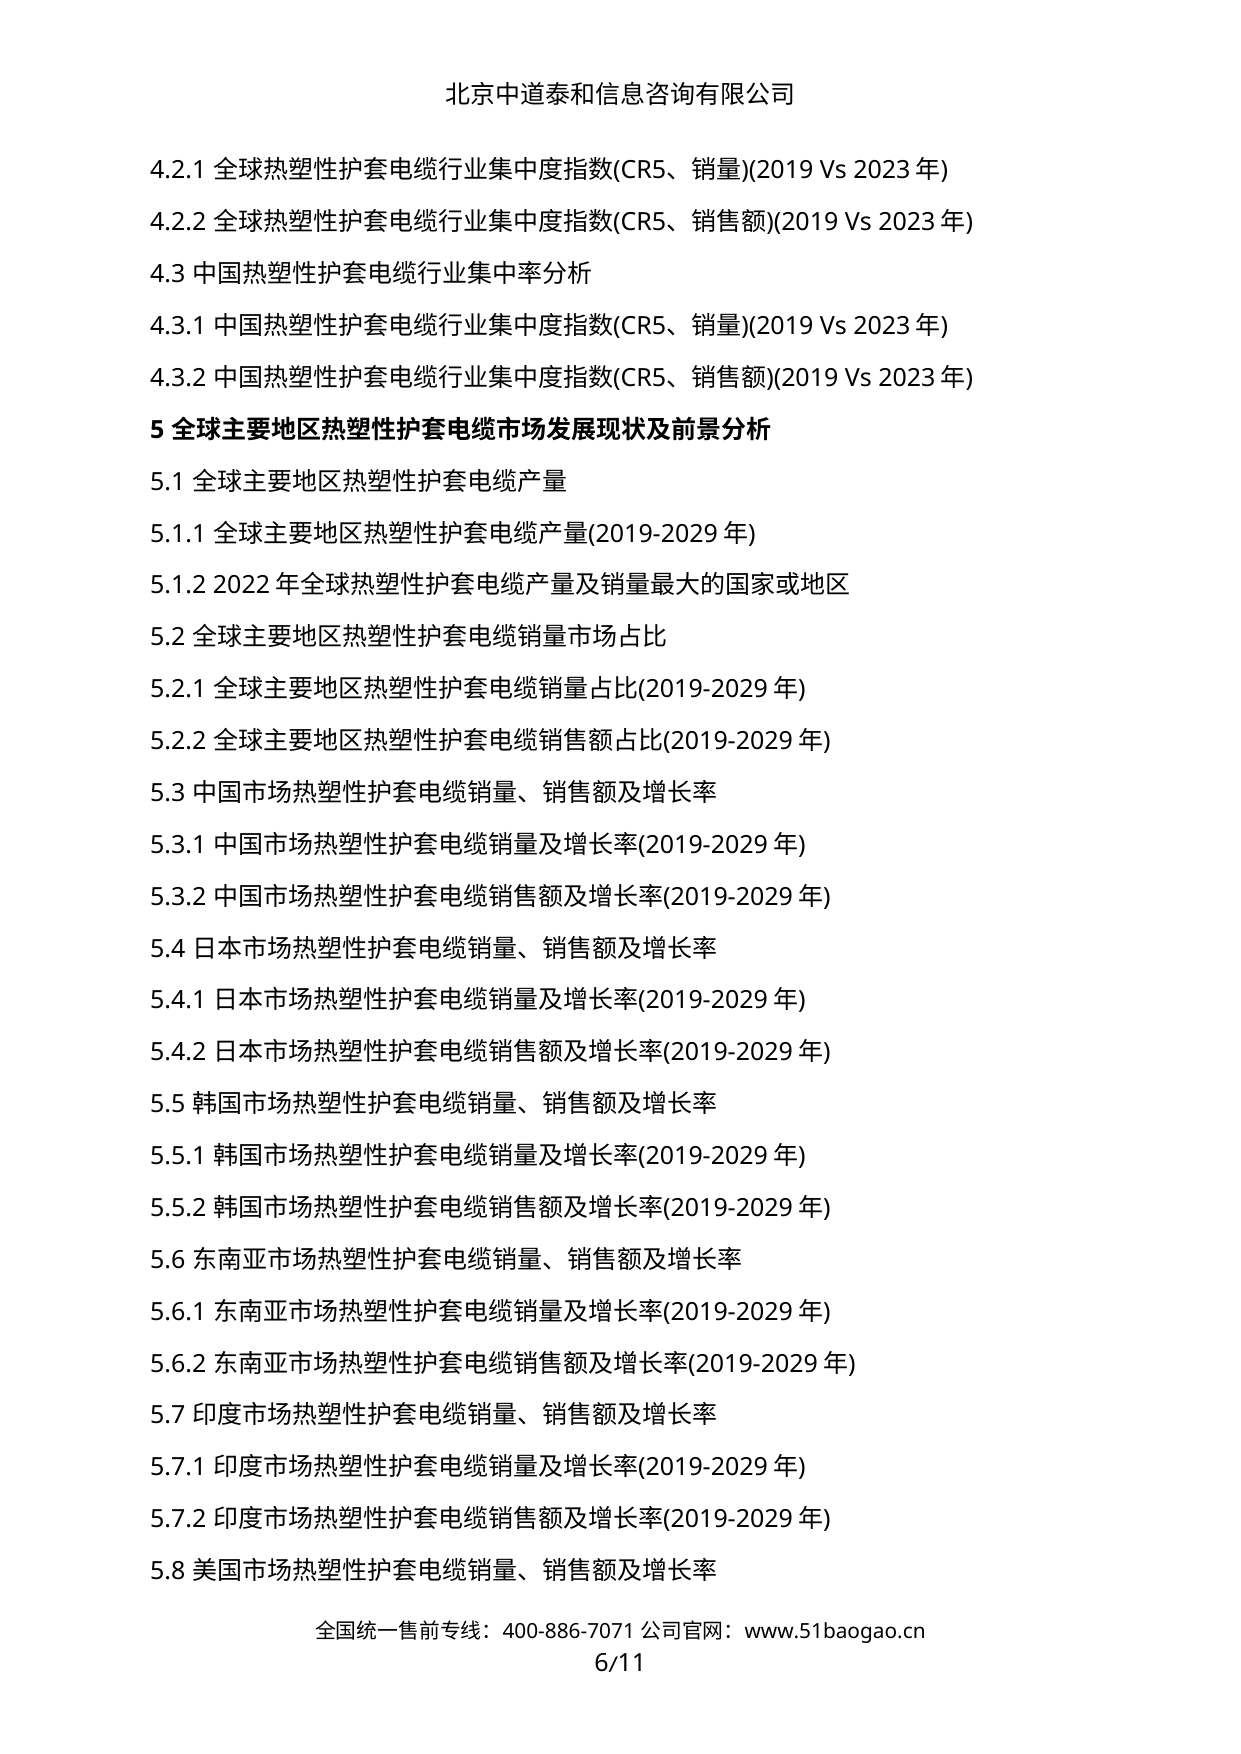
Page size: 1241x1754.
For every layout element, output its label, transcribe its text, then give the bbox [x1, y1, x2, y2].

text 4.3.1 中国热塑性护套电缆行业集中度指数(CR5、销量)(2019 Vs 2023年) [150, 306, 1090, 342]
text 5.7 印度市场热塑性护套电缆销量、销售额及增长率 [150, 1395, 1090, 1431]
text 4.2.2 全球热塑性护套电缆行业集中度指数(CR5、销售额)(2019 Vs 2023年) [150, 202, 1090, 238]
text 5.3.2 中国市场热塑性护套电缆销售额及增长率(2019-2029年) [150, 876, 1090, 912]
text 5.2 全球主要地区热塑性护套电缆销量市场占比 [150, 617, 1090, 653]
text 5.3 中国市场热塑性护套电缆销量、销售额及增长率 [150, 772, 1090, 809]
text 5.1.1 全球主要地区热塑性护套电缆产量(2019-2029年) [150, 513, 1090, 549]
text 4.3 中国热塑性护套电缆行业集中率分析 [150, 254, 1090, 290]
text 5.6 东南亚市场热塑性护套电缆销量、销售额及增长率 [150, 1239, 1090, 1276]
text 5.5.1 韩国市场热塑性护套电缆销量及增长率(2019-2029年) [150, 1136, 1090, 1172]
text 5.7.1 印度市场热塑性护套电缆销量及增长率(2019-2029年) [150, 1447, 1090, 1483]
text 5 全球主要地区热塑性护套电缆市场发展现状及前景分析 [150, 409, 1090, 446]
text 5.5.2 韩国市场热塑性护套电缆销售额及增长率(2019-2029年) [150, 1187, 1090, 1224]
text 5.8 美国市场热塑性护套电缆销量、销售额及增长率 [150, 1551, 1090, 1587]
text 5.7.2 印度市场热塑性护套电缆销售额及增长率(2019-2029年) [150, 1499, 1090, 1535]
text 5.4 日本市场热塑性护套电缆销量、销售额及增长率 [150, 928, 1090, 964]
text 5.4.2 日本市场热塑性护套电缆销售额及增长率(2019-2029年) [150, 1032, 1090, 1068]
text 5.4.1 日本市场热塑性护套电缆销量及增长率(2019-2029年) [150, 980, 1090, 1016]
text 5.2.1 全球主要地区热塑性护套电缆销量占比(2019-2029年) [150, 669, 1090, 705]
text 5.2.2 全球主要地区热塑性护套电缆销售额占比(2019-2029年) [150, 721, 1090, 757]
text 5.1.2 2022年全球热塑性护套电缆产量及销量最大的国家或地区 [150, 565, 1090, 601]
text 5.1 全球主要地区热塑性护套电缆产量 [150, 461, 1090, 497]
text 5.6.2 东南亚市场热塑性护套电缆销售额及增长率(2019-2029年) [150, 1343, 1090, 1379]
text 4.2.1 全球热塑性护套电缆行业集中度指数(CR5、销量)(2019 Vs 2023年) [150, 150, 1090, 186]
text 4.3.2 中国热塑性护套电缆行业集中度指数(CR5、销售额)(2019 Vs 2023年) [150, 357, 1090, 394]
text 5.5 韩国市场热塑性护套电缆销量、销售额及增长率 [150, 1084, 1090, 1120]
text 5.3.1 中国市场热塑性护套电缆销量及增长率(2019-2029年) [150, 824, 1090, 861]
text 5.6.1 东南亚市场热塑性护套电缆销量及增长率(2019-2029年) [150, 1291, 1090, 1327]
